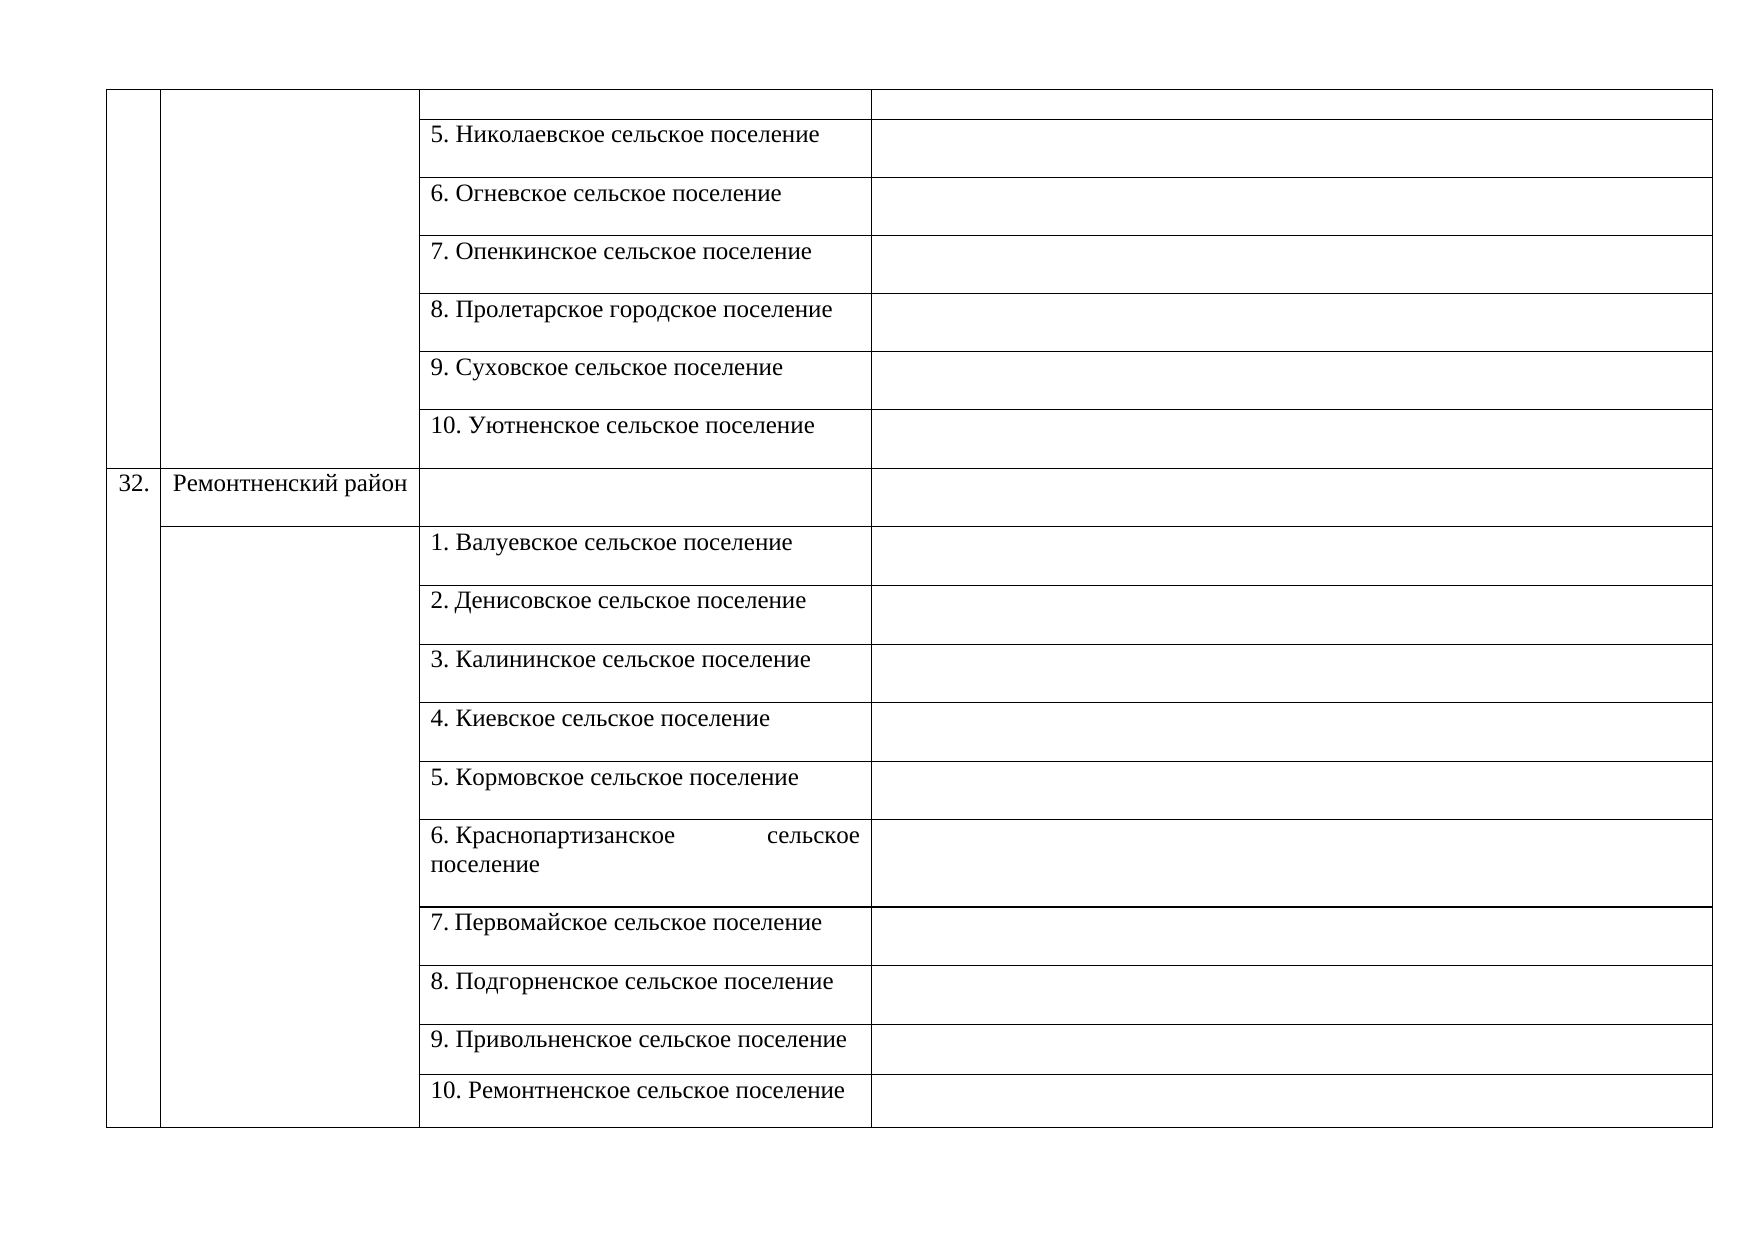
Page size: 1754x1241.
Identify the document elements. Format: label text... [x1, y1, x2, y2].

table_cell [872, 178, 1712, 235]
table_cell 10. Ремонтненское сельское поселение [420, 1075, 871, 1127]
table_cell [872, 527, 1712, 584]
table_cell [872, 586, 1712, 643]
table_cell [872, 120, 1712, 177]
table_cell 8. Подгорненское сельское поселение [420, 966, 871, 1023]
table_cell 3. Калининское сельское поселение [420, 645, 871, 702]
table_cell 8. Пролетарское городское поселение [420, 294, 871, 351]
table_cell 5. Кормовское сельское поселение [420, 762, 871, 819]
table_cell [872, 410, 1712, 467]
table_cell 6. Огневское сельское поселение [420, 178, 871, 235]
table_cell [161, 527, 419, 1127]
table_cell [872, 90, 1712, 118]
table_cell 32. [107, 469, 160, 1127]
table_cell [872, 908, 1712, 965]
table_cell 7. Первомайское сельское поселение [420, 908, 871, 965]
table_cell [872, 762, 1712, 819]
table_cell [872, 469, 1712, 526]
table_cell [872, 966, 1712, 1023]
table_cell [872, 236, 1712, 293]
table_cell [872, 294, 1712, 351]
table_cell 5. Николаевское сельское поселение [420, 120, 871, 177]
table_cell [872, 820, 1712, 906]
table_cell 7. Опенкинское сельское поселение [420, 236, 871, 293]
table_cell [872, 1025, 1712, 1074]
table_cell 6. Краснопартизанское сельское поселение [420, 820, 871, 906]
table_cell Ремонтненский район [161, 469, 419, 526]
table_cell [420, 469, 871, 526]
table_cell 9. Привольненское сельское поселение [420, 1025, 871, 1074]
table_cell 1. Валуевское сельское поселение [420, 527, 871, 584]
table_cell [872, 352, 1712, 409]
table_cell [872, 1075, 1712, 1127]
table_cell 9. Суховское сельское поселение [420, 352, 871, 409]
table_cell [872, 645, 1712, 702]
table_cell 10. Уютненское сельское поселение [420, 410, 871, 467]
table_cell 4. Киевское сельское поселение [420, 703, 871, 761]
table_cell [872, 703, 1712, 761]
table_cell 2. Денисовское сельское поселение [420, 586, 871, 643]
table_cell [420, 90, 871, 118]
